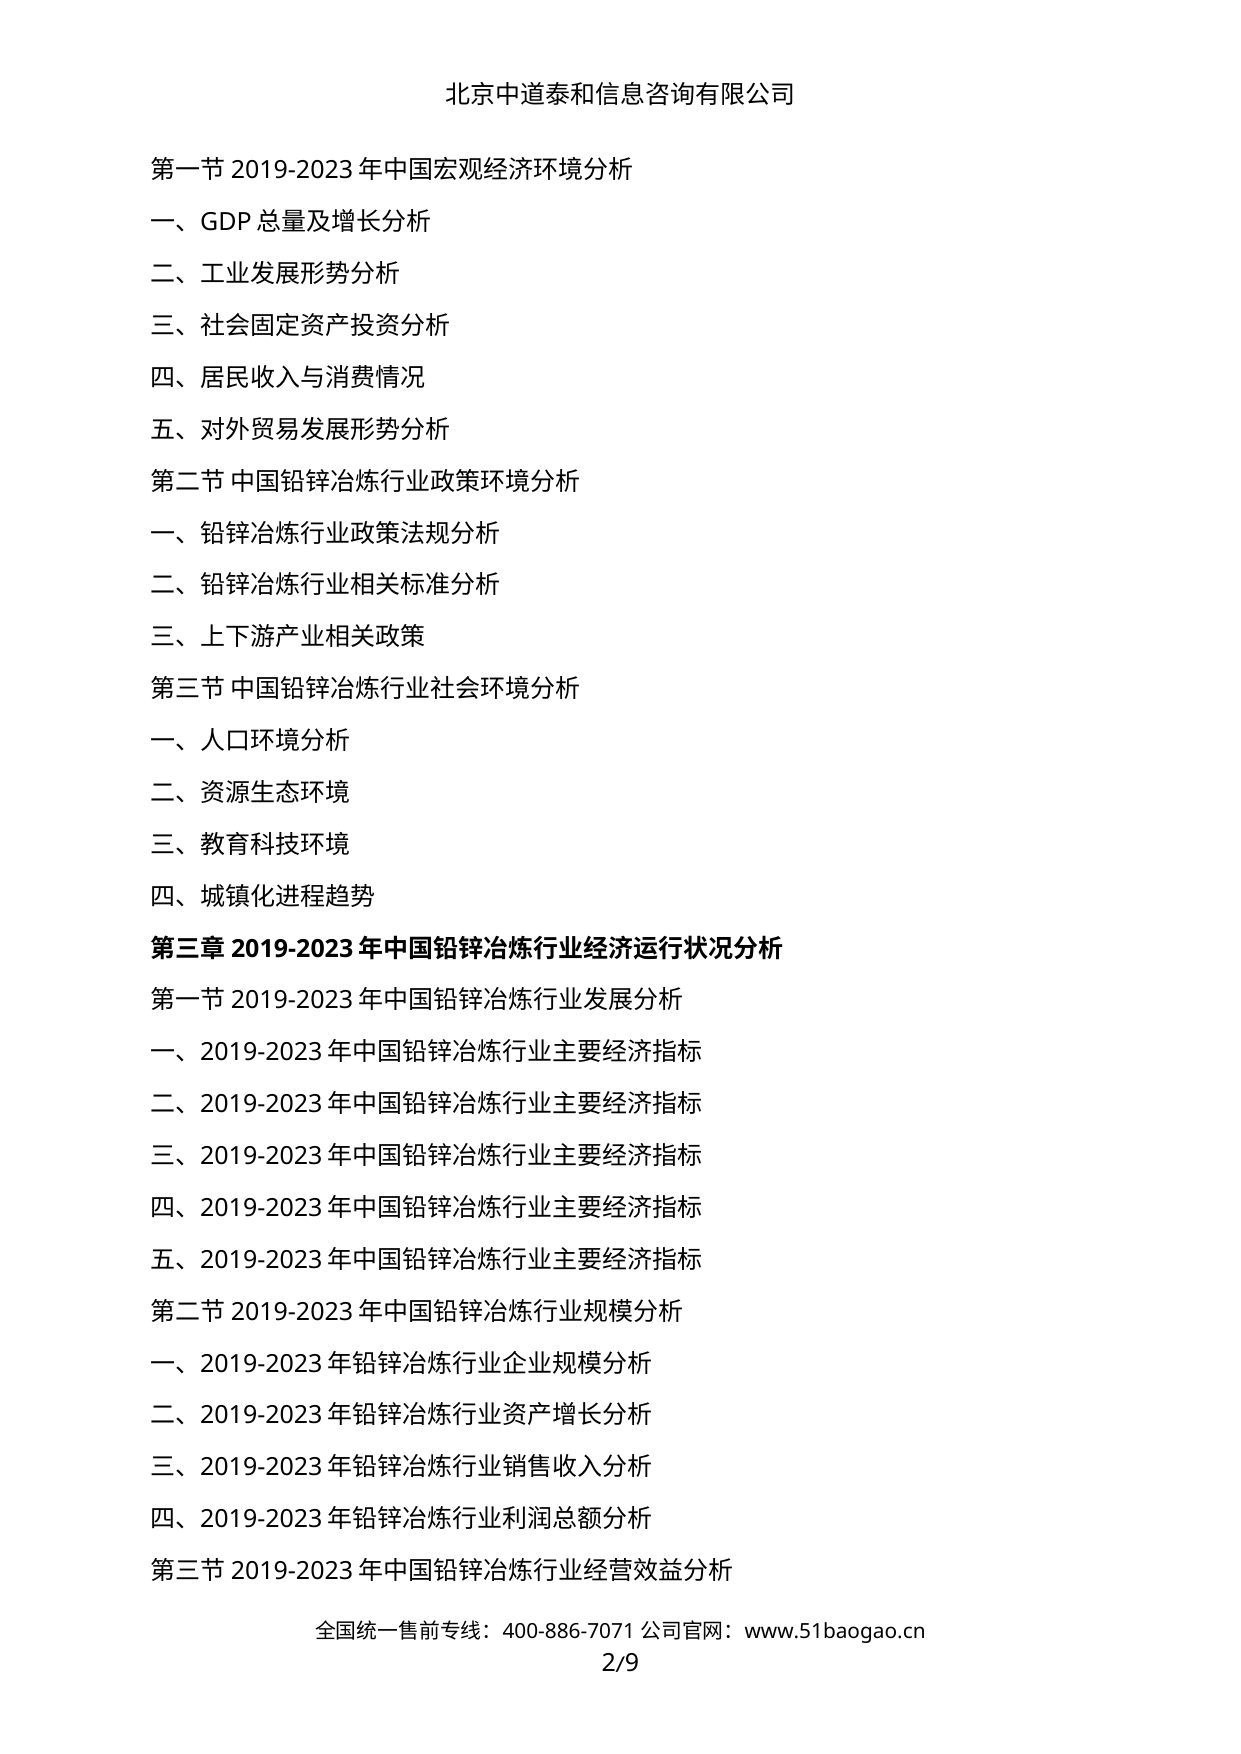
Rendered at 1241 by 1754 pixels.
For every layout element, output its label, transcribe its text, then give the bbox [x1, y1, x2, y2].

text 一、GDP总量及增长分析 [150, 202, 1090, 238]
text 五、对外贸易发展形势分析 [150, 409, 1090, 446]
text 三、2019-2023年中国铅锌冶炼行业主要经济指标 [150, 1136, 1090, 1172]
text 一、铅锌冶炼行业政策法规分析 [150, 513, 1090, 549]
text 三、上下游产业相关政策 [150, 617, 1090, 653]
text 三、2019-2023年铅锌冶炼行业销售收入分析 [150, 1447, 1090, 1483]
text 一、人口环境分析 [150, 721, 1090, 757]
text 第一节 2019-2023年中国铅锌冶炼行业发展分析 [150, 980, 1090, 1016]
text 三、社会固定资产投资分析 [150, 306, 1090, 342]
text 四、2019-2023年铅锌冶炼行业利润总额分析 [150, 1499, 1090, 1535]
text 四、城镇化进程趋势 [150, 876, 1090, 912]
text 第一节 2019-2023年中国宏观经济环境分析 [150, 150, 1090, 186]
text 二、2019-2023年中国铅锌冶炼行业主要经济指标 [150, 1084, 1090, 1120]
text 第三章 2019-2023年中国铅锌冶炼行业经济运行状况分析 [150, 928, 1090, 964]
text 第三节 中国铅锌冶炼行业社会环境分析 [150, 669, 1090, 705]
text 五、2019-2023年中国铅锌冶炼行业主要经济指标 [150, 1239, 1090, 1276]
text 一、2019-2023年中国铅锌冶炼行业主要经济指标 [150, 1032, 1090, 1068]
text 二、资源生态环境 [150, 772, 1090, 809]
text 第三节 2019-2023年中国铅锌冶炼行业经营效益分析 [150, 1551, 1090, 1587]
text 第二节 中国铅锌冶炼行业政策环境分析 [150, 461, 1090, 497]
text 第二节 2019-2023年中国铅锌冶炼行业规模分析 [150, 1291, 1090, 1327]
text 三、教育科技环境 [150, 824, 1090, 861]
text 二、工业发展形势分析 [150, 254, 1090, 290]
text 四、2019-2023年中国铅锌冶炼行业主要经济指标 [150, 1187, 1090, 1224]
text 二、2019-2023年铅锌冶炼行业资产增长分析 [150, 1395, 1090, 1431]
text 四、居民收入与消费情况 [150, 357, 1090, 394]
text 二、铅锌冶炼行业相关标准分析 [150, 565, 1090, 601]
text 一、2019-2023年铅锌冶炼行业企业规模分析 [150, 1343, 1090, 1379]
